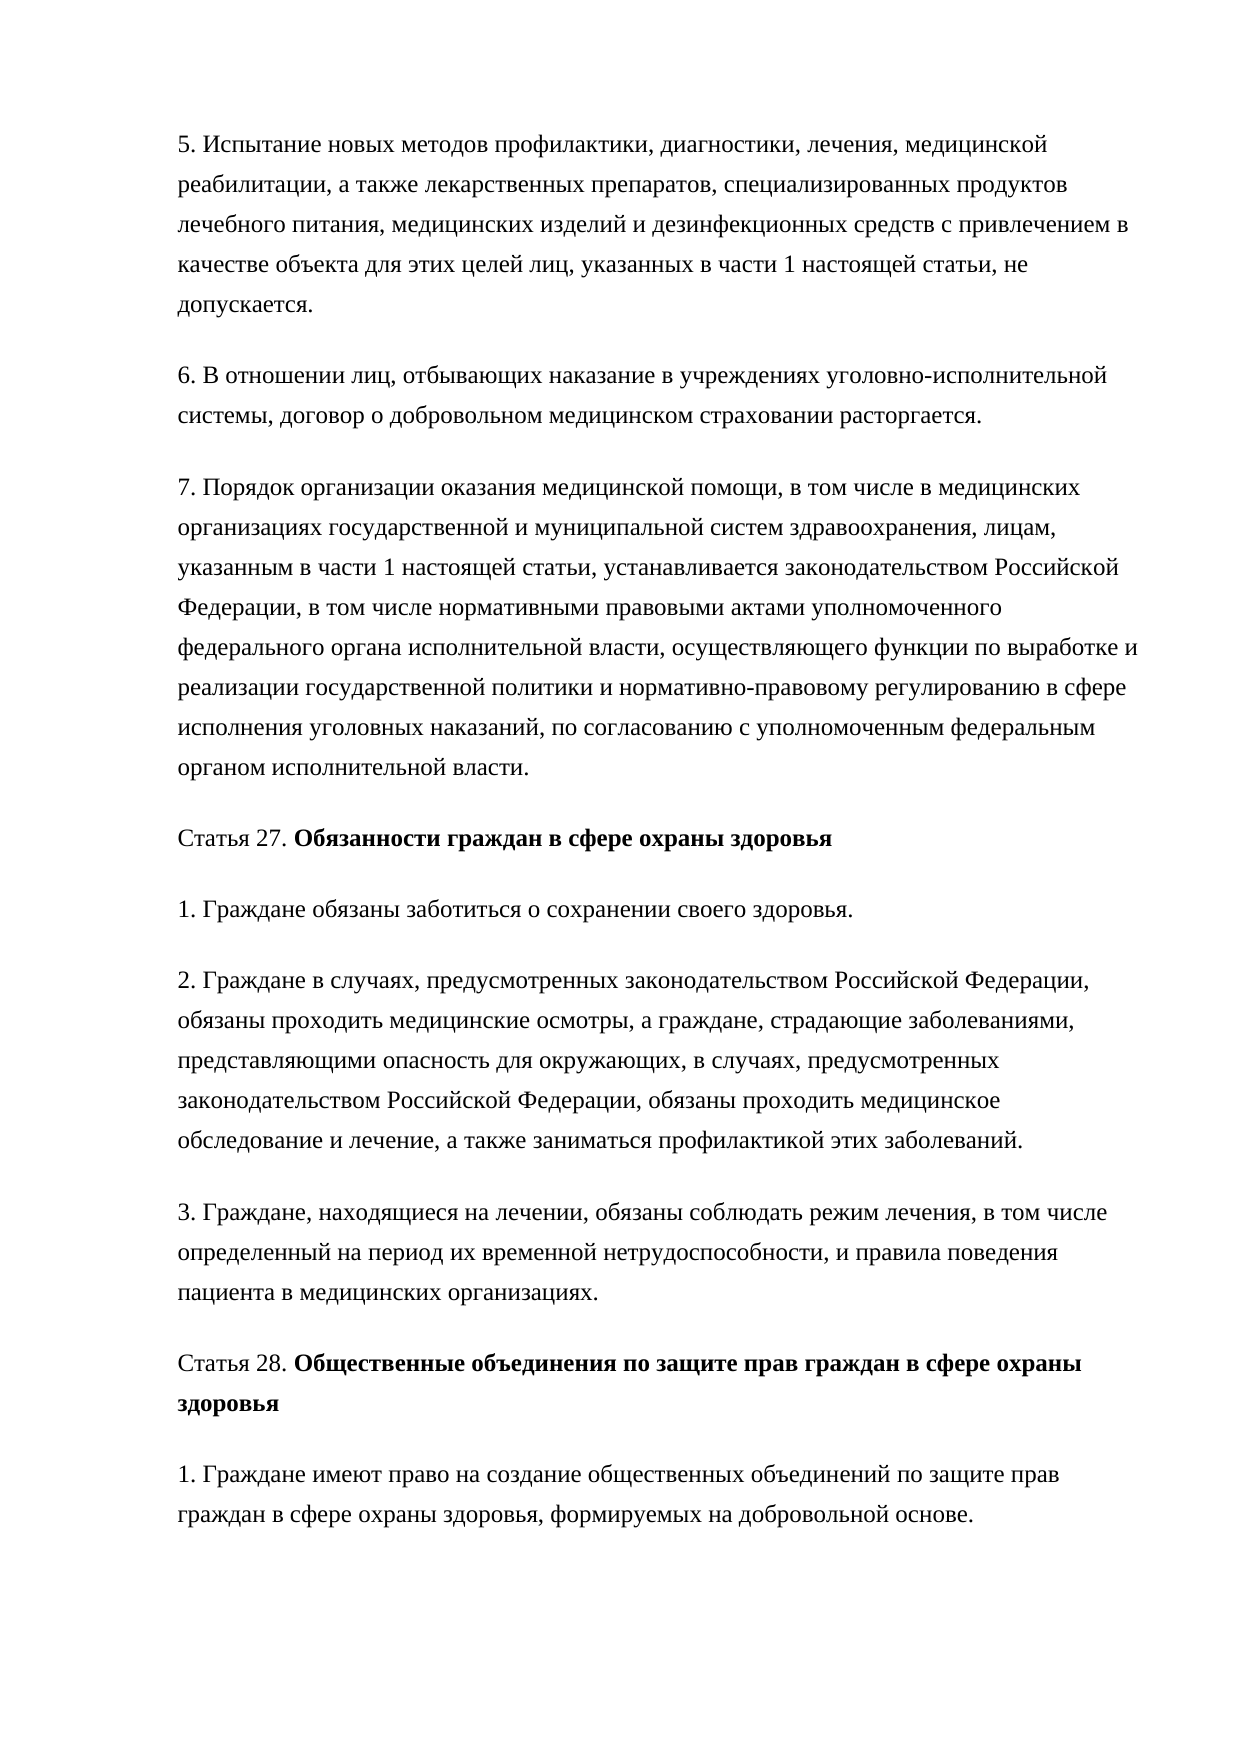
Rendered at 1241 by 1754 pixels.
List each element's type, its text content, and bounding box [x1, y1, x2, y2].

text 7. Порядок организации оказания медицинской помощи, в том числе в медицинских организациях государственной и муниципальной систем здравоохранения, лицам, указанным в части 1 настоящей статьи, устанавливается законодательством Российской Федерации, в том числе нормативными правовыми актами уполномоченного федерального органа исполнительной власти, осуществляющего функции по выработке и реализации государственной политики и нормативно-правовому регулированию в сфере исполнения уголовных наказаний, по согласованию с уполномоченным федеральным органом исполнительной власти. [177, 461, 1152, 781]
text 6. В отношении лиц, отбывающих наказание в учреждениях уголовно-исполнительной системы, договор о добровольном медицинском страховании расторгается. [177, 349, 1152, 429]
text 2. Граждане в случаях, предусмотренных законодательством Российской Федерации, обязаны проходить медицинские осмотры, а граждане, страдающие заболеваниями, представляющими опасность для окружающих, в случаях, предусмотренных законодательством Российской Федерации, обязаны проходить медицинское обследование и лечение, а также заниматься профилактикой этих заболеваний. [177, 954, 1152, 1154]
text 1. Граждане обязаны заботиться о сохранении своего здоровья. [177, 883, 1152, 923]
text 5. Испытание новых методов профилактики, диагностики, лечения, медицинской реабилитации, а также лекарственных препаратов, специализированных продуктов лечебного питания, медицинских изделий и дезинфекционных средств с привлечением в качестве объекта для этих целей лиц, указанных в части 1 настоящей статьи, не допускается. [177, 118, 1152, 318]
text 1. Граждане имеют право на создание общественных объединений по защите прав граждан в сфере охраны здоровья, формируемых на добровольной основе. [177, 1448, 1152, 1528]
text 3. Граждане, находящиеся на лечении, обязаны соблюдать режим лечения, в том числе определенный на период их временной нетрудоспособности, и правила поведения пациента в медицинских организациях. [177, 1186, 1152, 1306]
text Статья 28. Общественные объединения по защите прав граждан в сфере охраны здоровья [177, 1337, 1152, 1417]
text Статья 27. Обязанности граждан в сфере охраны здоровья [177, 812, 1152, 852]
